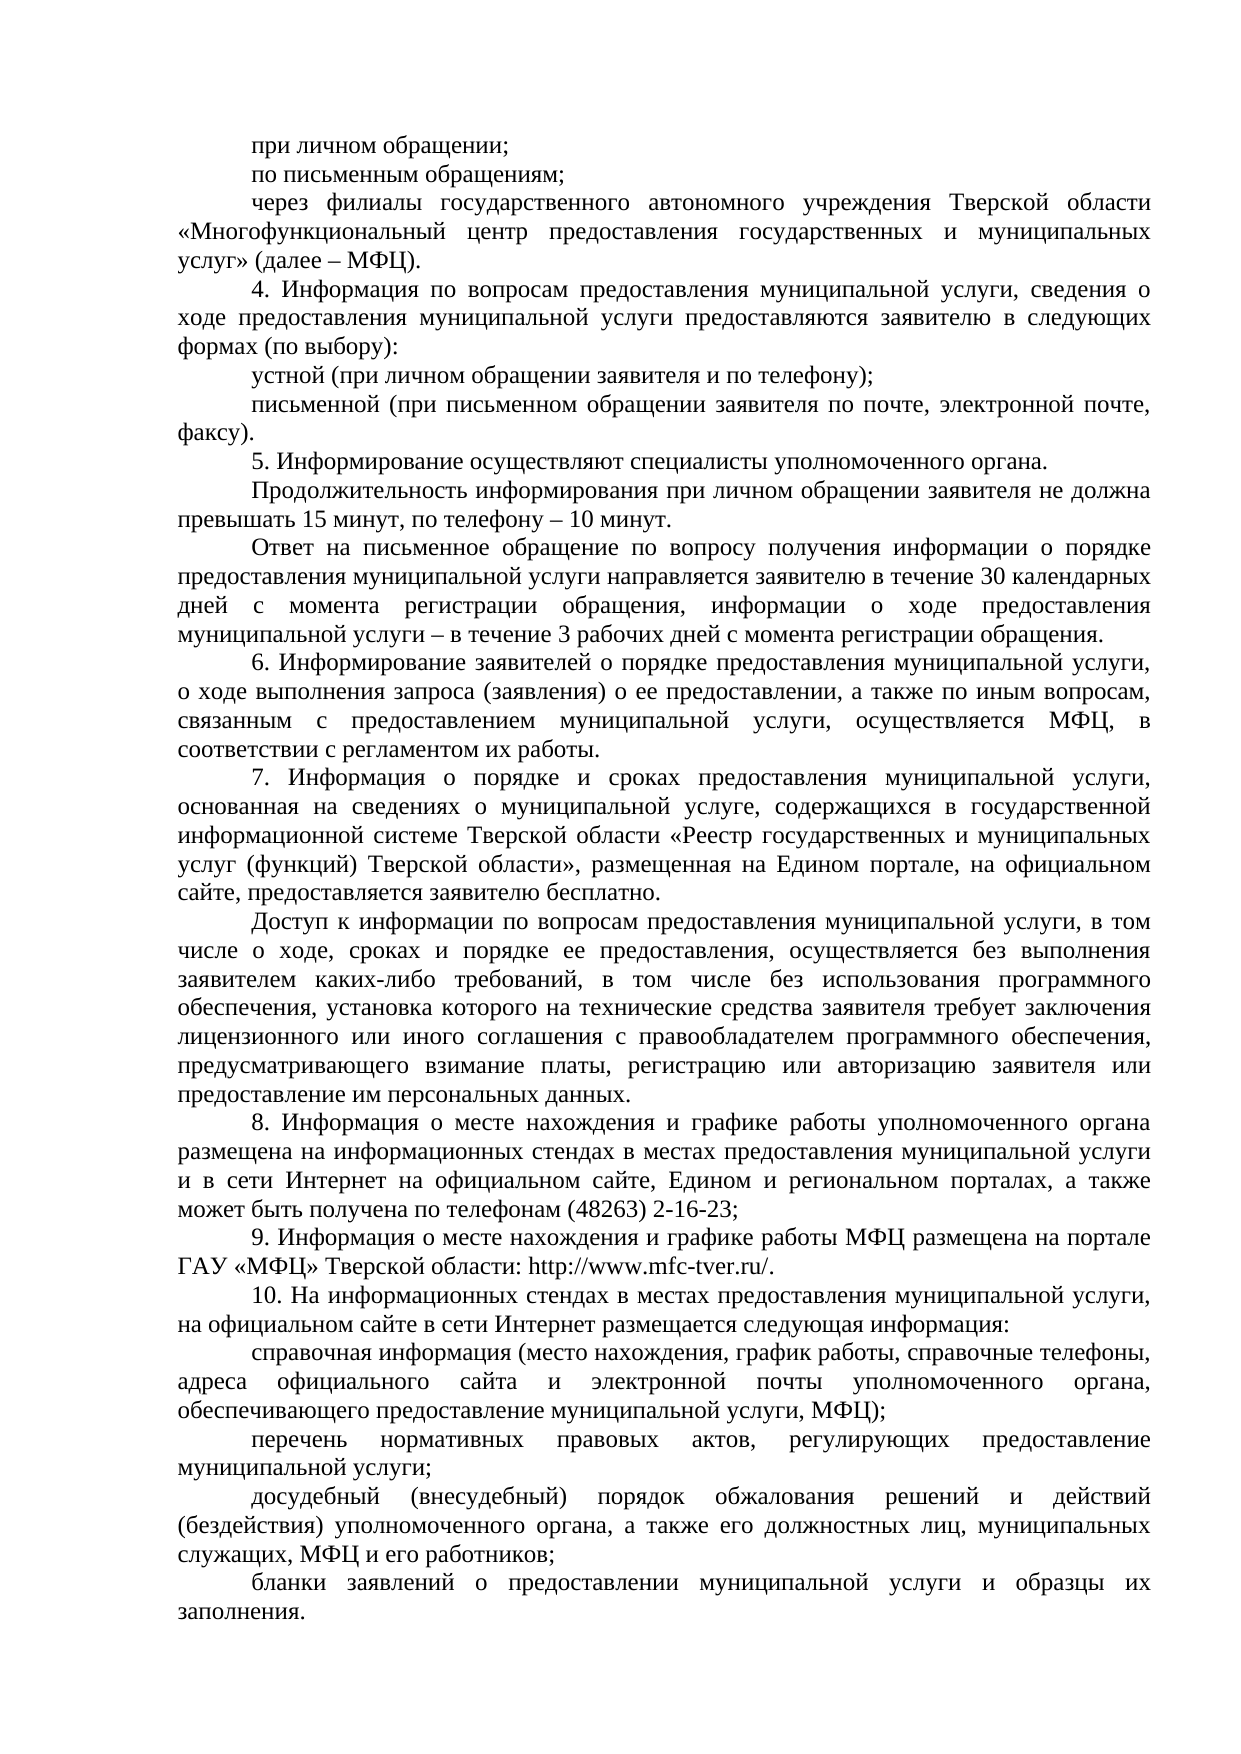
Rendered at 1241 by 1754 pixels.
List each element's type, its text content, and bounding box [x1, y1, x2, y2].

text 10. На информационных стендах в местах предоставления муниципальной услуги, на официальном сайте в сети Интернет размещается следующая информация: [177, 1280, 1152, 1337]
text через филиалы государственного автономного учреждения Тверской области «Многофункциональный центр предоставления государственных и муниципальных услуг» (далее – МФЦ). [177, 187, 1152, 274]
text Ответ на письменное обращение по вопросу получения информации о порядке предоставления муниципальной услуги направляется заявителю в течение 30 календарных дней с момента регистрации обращения, информации о ходе предоставления муниципальной услуги – в течение 3 рабочих дней с момента регистрации обращения. [177, 532, 1152, 647]
text справочная информация (место нахождения, график работы, справочные телефоны, адреса официального сайта и электронной почты уполномоченного органа, обеспечивающего предоставление муниципальной услуги, МФЦ); [177, 1337, 1152, 1424]
text устной (при личном обращении заявителя и по телефону); [177, 360, 1152, 389]
text письменной (при письменном обращении заявителя по почте, электронной почте, факсу). [177, 389, 1152, 446]
text 6. Информирование заявителей о порядке предоставления муниципальной услуги, о ходе выполнения запроса (заявления) о ее предоставлении, а также по иным вопросам, связанным с предоставлением муниципальной услуги, осуществляется МФЦ, в соответствии с регламентом их работы. [177, 647, 1152, 762]
text Продолжительность информирования при личном обращении заявителя не должна превышать 15 минут, по телефону – 10 минут. [177, 475, 1152, 532]
text при личном обращении; [177, 130, 1152, 159]
text 9. Информация о месте нахождения и графике работы МФЦ размещена на портале ГАУ «МФЦ» Тверской области: http://www.mfc-tver.ru/. [177, 1222, 1152, 1280]
text 7. Информация о порядке и сроках предоставления муниципальной услуги, основанная на сведениях о муниципальной услуге, содержащихся в государственной информационной системе Тверской области «Реестр государственных и муниципальных услуг (функций) Тверской области», размещенная на Едином портале, на официальном сайте, предоставляется заявителю бесплатно. [177, 762, 1152, 906]
text перечень нормативных правовых актов, регулирующих предоставление муниципальной услуги; [177, 1424, 1152, 1481]
text Доступ к информации по вопросам предоставления муниципальной услуги, в том числе о ходе, сроках и порядке ее предоставления, осуществляется без выполнения заявителем каких-либо требований, в том числе без использования программного обеспечения, установка которого на технические средства заявителя требует заключения лицензионного или иного соглашения с правообладателем программного обеспечения, предусматривающего взимание платы, регистрацию или авторизацию заявителя или предоставление им персональных данных. [177, 906, 1152, 1107]
text бланки заявлений о предоставлении муниципальной услуги и образцы их заполнения. [177, 1567, 1152, 1625]
text по письменным обращениям; [177, 159, 1152, 187]
text 4. Информация по вопросам предоставления муниципальной услуги, сведения о ходе предоставления муниципальной услуги предоставляются заявителю в следующих формах (по выбору): [177, 274, 1152, 360]
text досудебный (внесудебный) порядок обжалования решений и действий (бездействия) уполномоченного органа, а также его должностных лиц, муниципальных служащих, МФЦ и его работников; [177, 1481, 1152, 1567]
text 8. Информация о месте нахождения и графике работы уполномоченного органа размещена на информационных стендах в местах предоставления муниципальной услуги и в сети Интернет на официальном сайте, Едином и региональном порталах, а также может быть получена по телефонам (48263) 2-16-23; [177, 1107, 1152, 1222]
text 5. Информирование осуществляют специалисты уполномоченного органа. [177, 446, 1152, 475]
